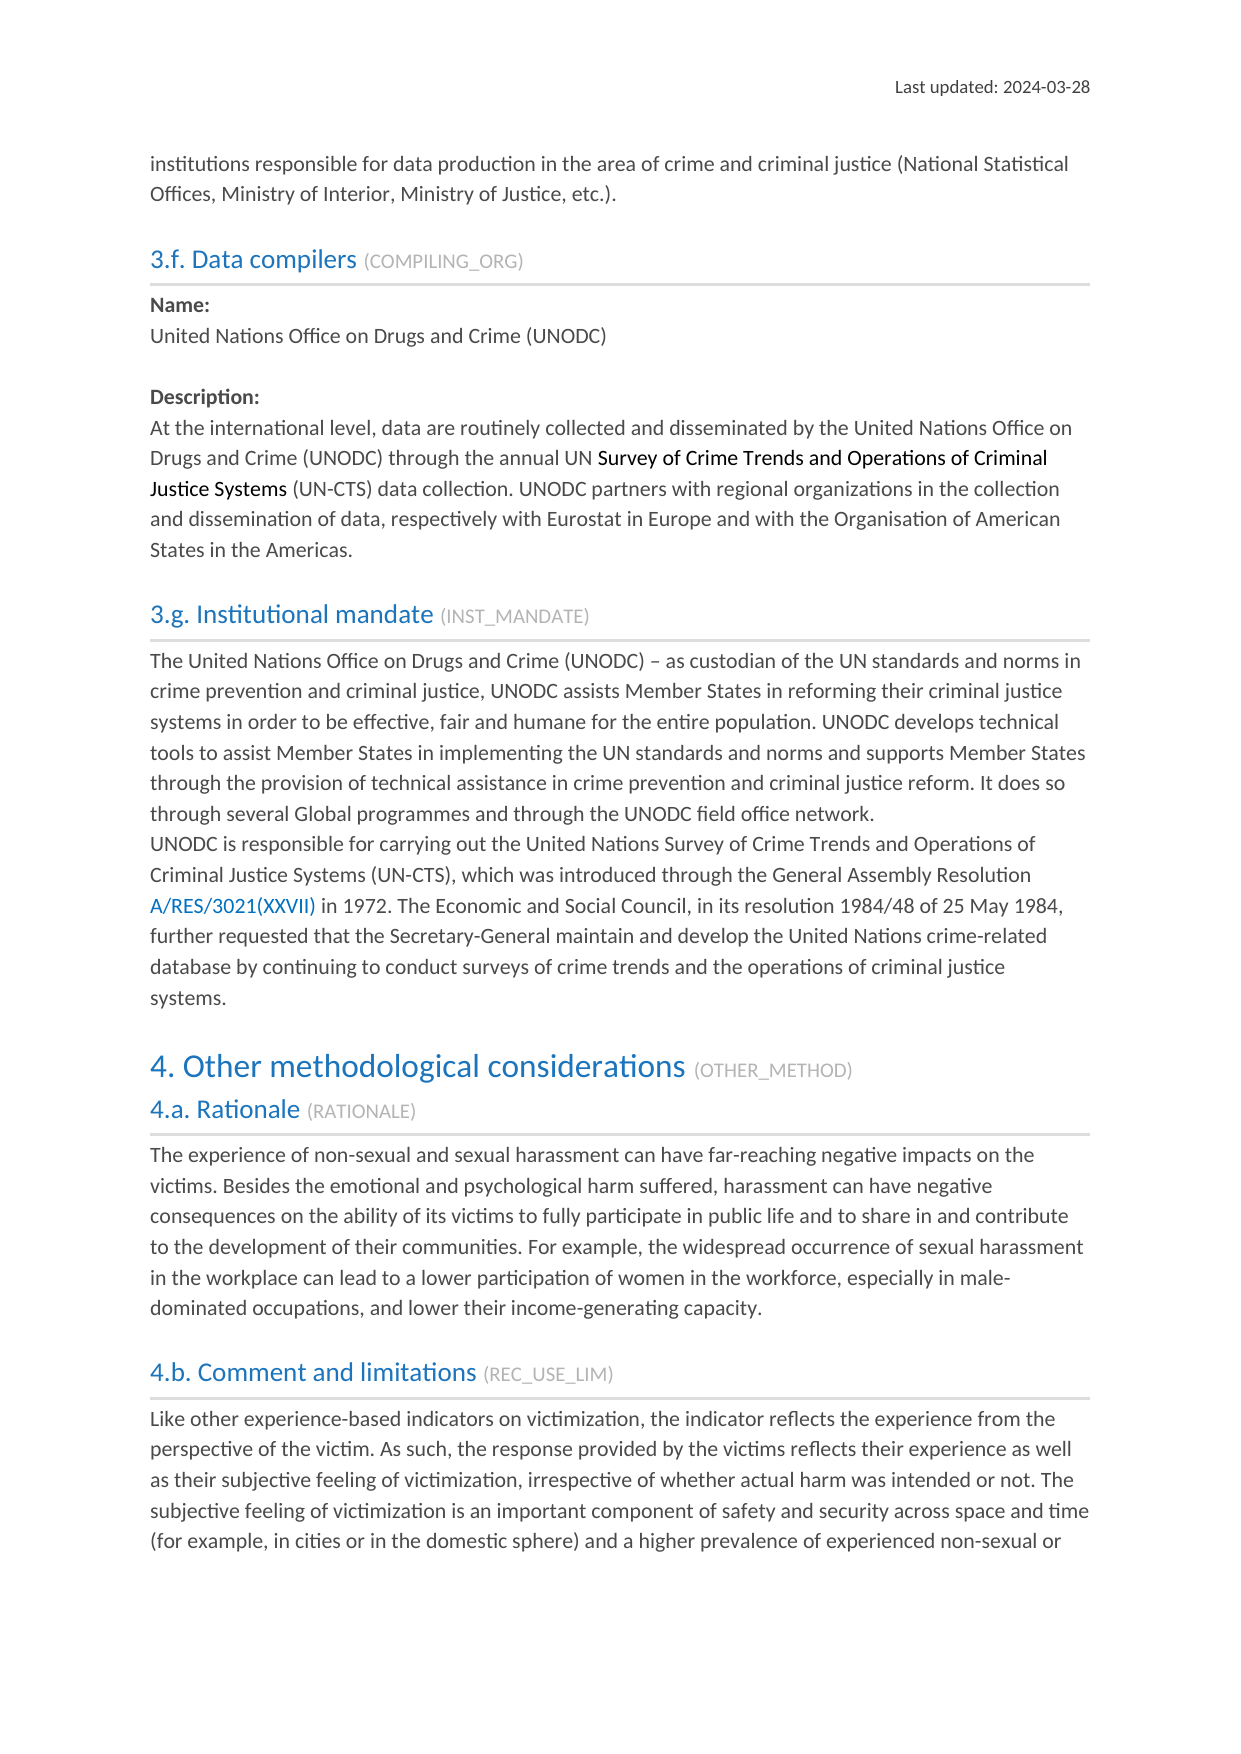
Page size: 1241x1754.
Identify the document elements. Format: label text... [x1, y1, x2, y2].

text At the international level, data are routinely collected and disseminated by the United Nations Office on Drugs and Crime (UNODC) through the annual UN Survey of Crime Trends and Operations of Criminal Justice Systems (UN-CTS) data collection. UNODC partners with regional organizations in the collection and dissemination of data, respectively with Eurostat in Europe and with the Organisation of American States in the Americas. [150, 414, 1090, 563]
text 4. Other methodological considerations (OTHER_METHOD) [150, 1045, 1090, 1086]
text 4.b. Comment and limitations (REC_USE_LIM) [150, 1356, 1090, 1397]
text Description: [150, 383, 1090, 410]
text The United Nations Office on Drugs and Crime (UNODC) – as custodian of the UN standards and norms in crime prevention and criminal justice, UNODC assists Member States in reforming their criminal justice systems in order to be effective, fair and humane for the entire population. UNODC develops technical tools to assist Member States in implementing the UN standards and norms and supports Member States through the provision of technical assistance in crime prevention and criminal justice reform. It does so through several Global programmes and through the UNODC field office network. [150, 647, 1090, 827]
text United Nations Office on Drugs and Crime (UNODC) [150, 322, 1090, 348]
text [150, 1405, 1090, 1554]
text The experience of non-sexual and sexual harassment can have far-reaching negative impacts on the victims. Besides the emotional and psychological harm suffered, harassment can have negative consequences on the ability of its victims to fully participate in public life and to share in and contribute to the development of their communities. For example, the widespread occurrence of sexual harassment in the workplace can lead to a lower participation of women in the workforce, especially in male-dominated occupations, and lower their income-generating capacity. [150, 1141, 1090, 1321]
text 3.g. Institutional mandate (INST_MANDATE) [150, 597, 1090, 639]
text Name: [150, 291, 1090, 318]
text 3.f. Data compilers (COMPILING_ORG) [150, 242, 1090, 283]
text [150, 150, 1090, 207]
text 4.a. Rationale (RATIONALE) [150, 1092, 1090, 1133]
text UNODC is responsible for carrying out the United Nations Survey of Crime Trends and Operations of Criminal Justice Systems (UN-CTS), which was introduced through the General Assembly Resolution A/RES/3021(XXVII) in 1972. The Economic and Social Council, in its resolution 1984/48 of 25 May 1984, further requested that the Secretary-General maintain and develop the United Nations crime-related database by continuing to conduct surveys of crime trends and the operations of criminal justice systems. [150, 831, 1090, 1010]
